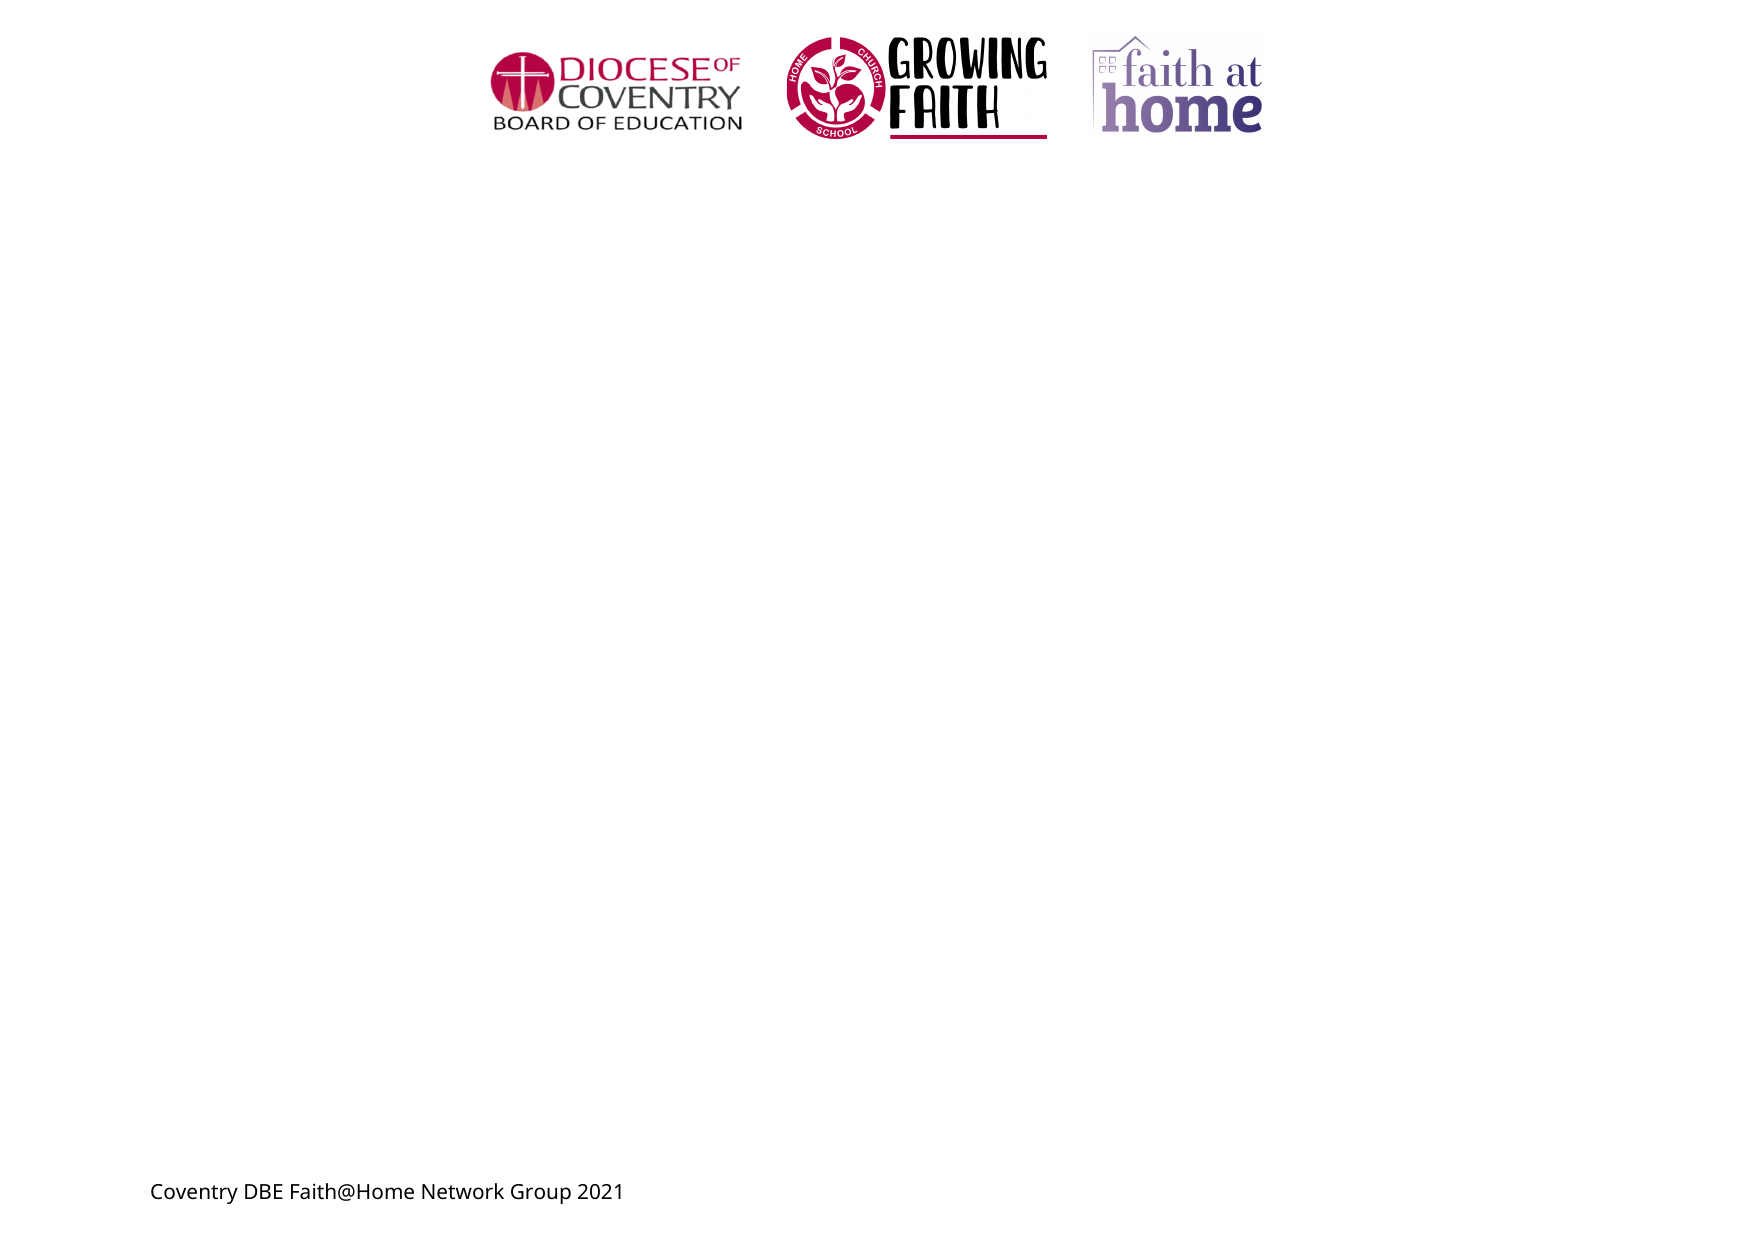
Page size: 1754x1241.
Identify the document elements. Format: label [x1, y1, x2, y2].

picture [1088, 29, 1268, 139]
picture [786, 35, 1047, 139]
picture [486, 51, 746, 139]
